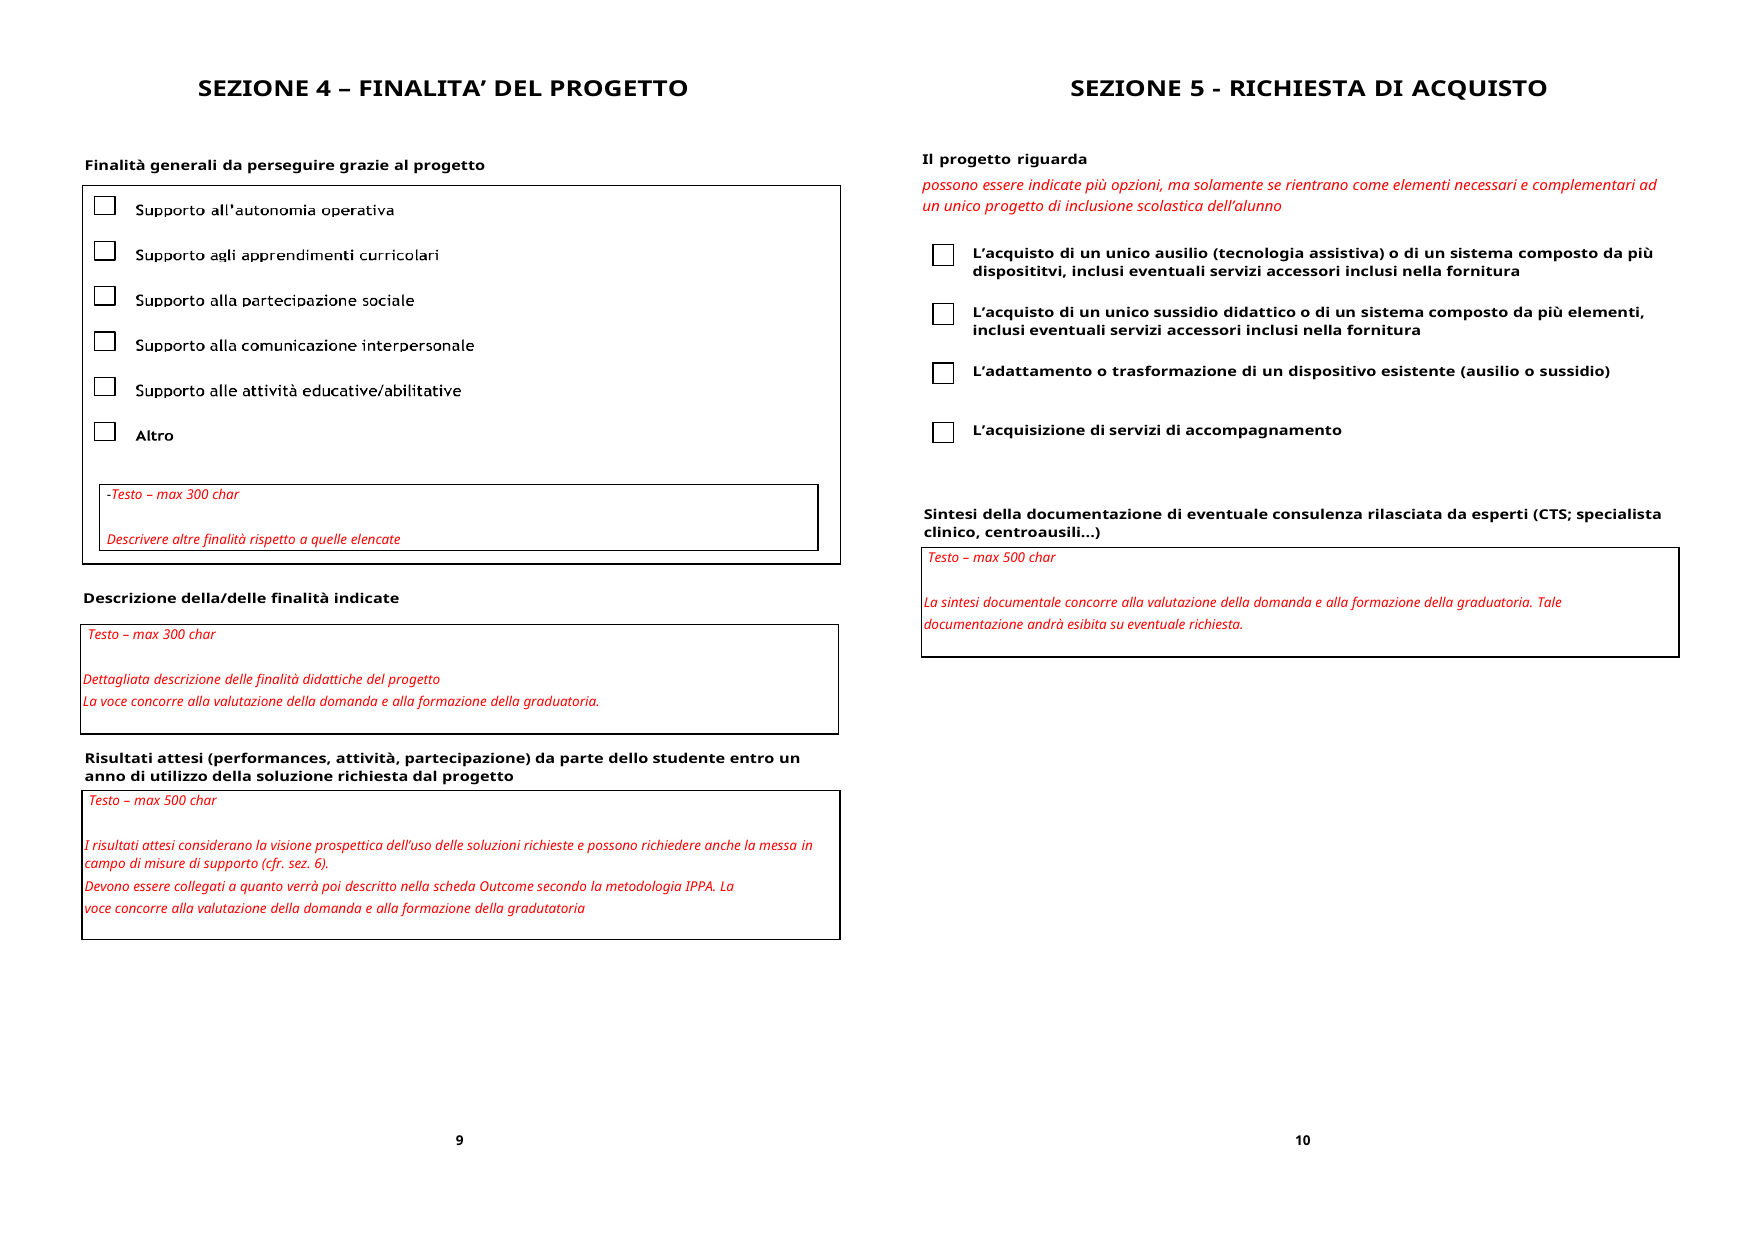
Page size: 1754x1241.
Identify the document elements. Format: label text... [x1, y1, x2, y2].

text L’adattamento o trasformazione di un dispositivo esistente (ausilio o sussidio) [972, 362, 1693, 381]
text L’acquisto di un unico ausilio (tecnologia assistiva) o di un sistema composto da più disposititvi, inclusi eventuali servizi accessori inclusi nella fornitura [972, 244, 1693, 281]
text L’acquisto di un unico sussidio didattico o di un sistema composto da più elementi, inclusi eventuali servizi accessori inclusi nella fornitura [972, 303, 1653, 339]
text Finalità generali da perseguire grazie al progetto [84, 156, 830, 174]
text L’acquisizione di servizi di accompagnamento [972, 421, 1693, 439]
picture [136, 294, 414, 307]
text possono essere indicate più opzioni, ma solamente se rientrano come elementi necessari e complementari ad un unico progetto di inclusione scolastica dell’alunno [922, 175, 1676, 215]
picture [136, 384, 461, 398]
picture [136, 204, 394, 217]
picture [136, 249, 438, 262]
text Risultati attesi (performances, attività, partecipazione) da parte dello studente entro un anno di utilizzo della soluzione richiesta dal progetto [84, 749, 830, 786]
subtitle SEZIONE 4 – FINALITA’ DEL PROGETTO SEZIONE 5 - RICHIESTA DI ACQUISTO [198, 72, 1693, 102]
picture [136, 339, 474, 352]
text Sintesi della documentazione di eventuale consulenza rilasciata da esperti (CTS; specialista clinico, centroausili...) [923, 505, 1676, 542]
text Descrizione della/delle finalità indicate [83, 589, 830, 608]
text Il progetto riguarda [922, 150, 1693, 168]
